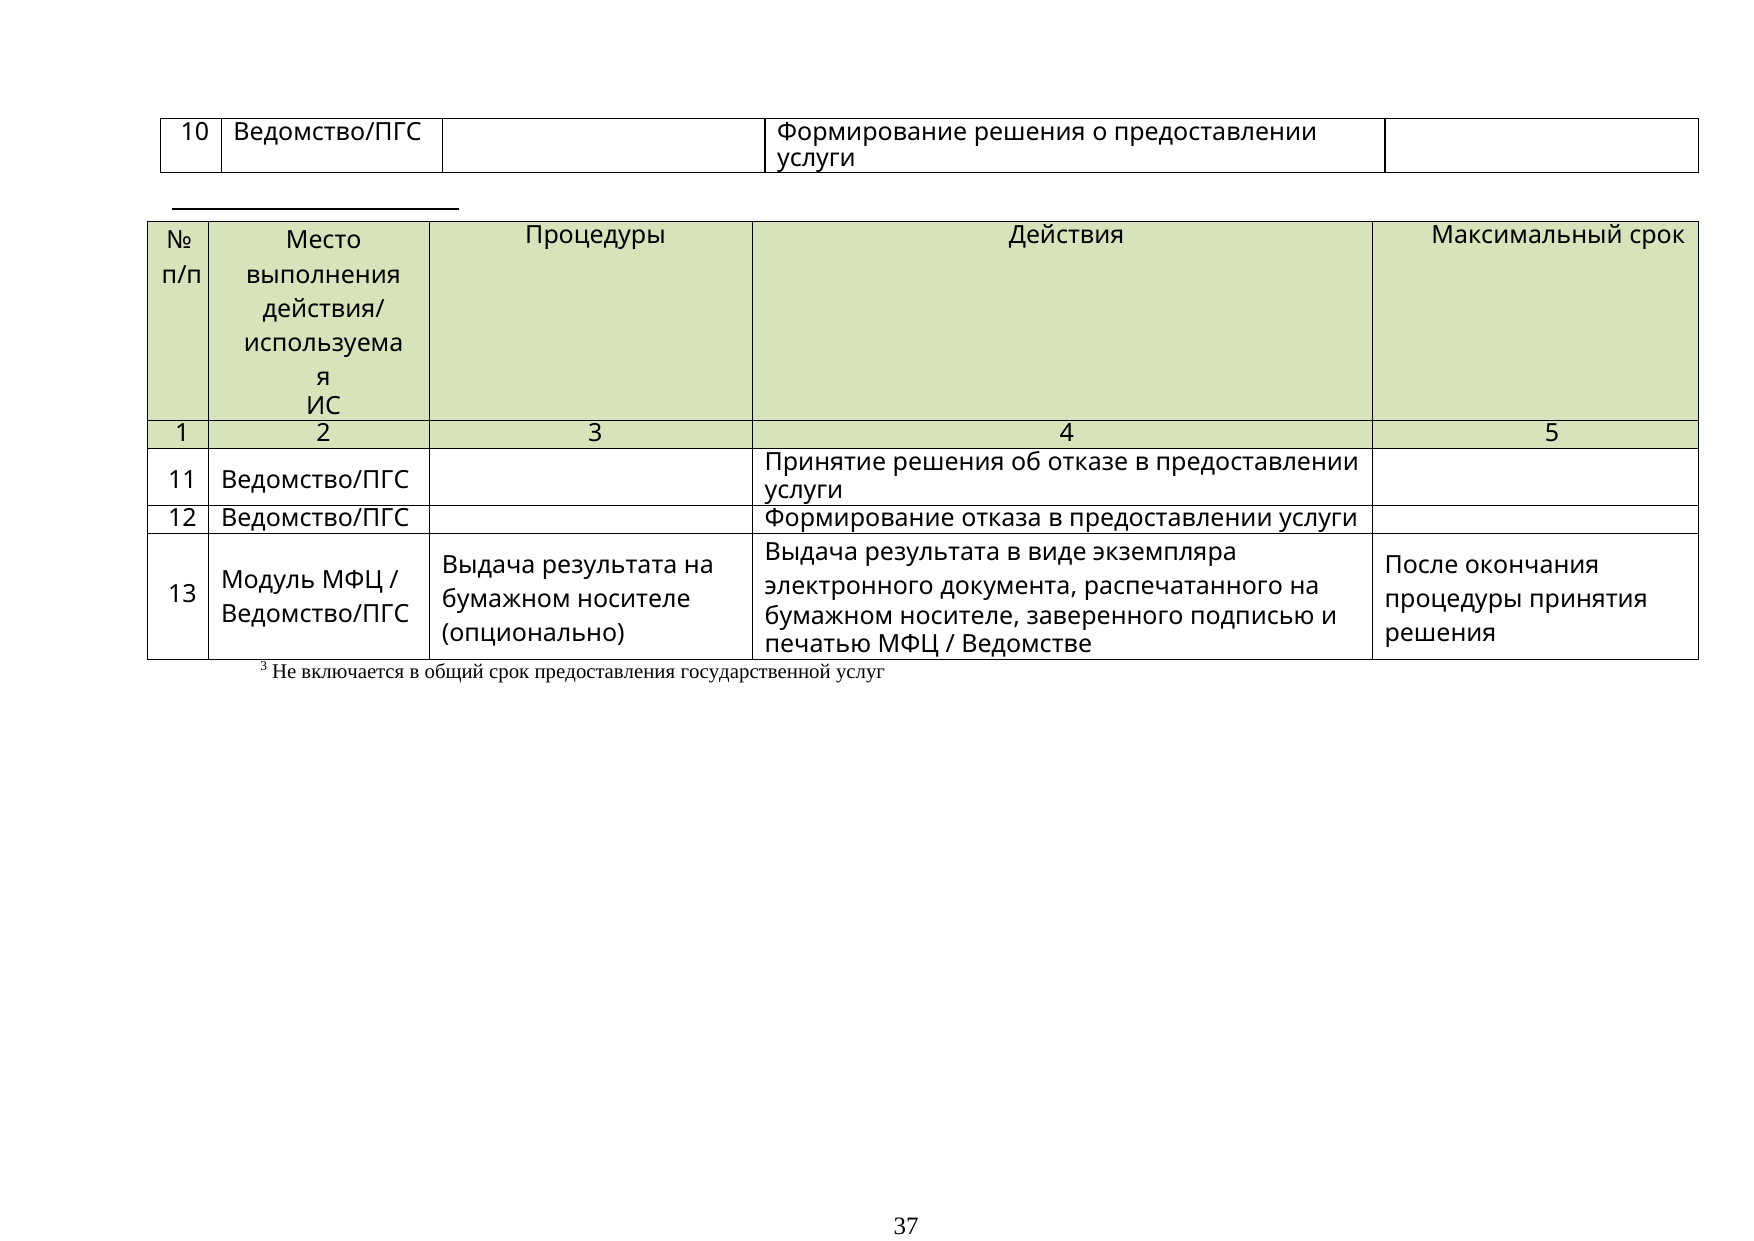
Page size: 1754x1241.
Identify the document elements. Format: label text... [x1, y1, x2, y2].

text 3 Не включается в общий срок предоставления государственной услуг [260, 660, 1695, 683]
table_cell Ведомство/ПГС [209, 449, 429, 504]
table_cell [430, 449, 752, 504]
table_cell Ведомство/ПГС [222, 119, 442, 172]
table_cell [443, 119, 764, 172]
table_cell [1373, 449, 1698, 504]
table_cell Формирование решения о предоставлении услуги [766, 119, 1384, 172]
table_header Максимальный срок [1373, 222, 1698, 420]
table_cell Принятие решения об отказе в предоставлении услуги [753, 449, 1372, 504]
table_header Действия [753, 222, 1372, 420]
table_cell 4 [753, 421, 1372, 448]
table_cell 11 [148, 449, 208, 504]
table_cell Ведомство/ПГС [209, 506, 429, 533]
table_cell Выдача результата в виде экземпляра электронного документа, распечатанного на бумажном носителе, заверенного подписью и печатью МФЦ / Ведомстве [753, 534, 1372, 658]
table_cell Выдача результата на бумажном носителе (опционально) [430, 534, 752, 658]
table_cell 3 [430, 421, 752, 448]
table_cell 2 [209, 421, 429, 448]
table_cell [430, 506, 752, 533]
table_cell 12 [148, 506, 208, 533]
table_cell 10 [161, 119, 221, 172]
table_cell Модуль МФЦ / Ведомство/ПГС [209, 534, 429, 658]
table_cell 5 [1373, 421, 1698, 448]
table_header Процедуры [430, 222, 752, 420]
table_header № п/п [148, 222, 208, 420]
table_header Место выполнения действия/ используемая ИС [209, 222, 429, 420]
table_cell 13 [148, 534, 208, 658]
table_cell 1 [148, 421, 208, 448]
table_cell [1373, 506, 1698, 533]
table_cell Формирование отказа в предоставлении услуги [753, 506, 1372, 533]
table_cell [1386, 119, 1698, 172]
table_cell После окончания процедуры принятия решения [1373, 534, 1698, 658]
